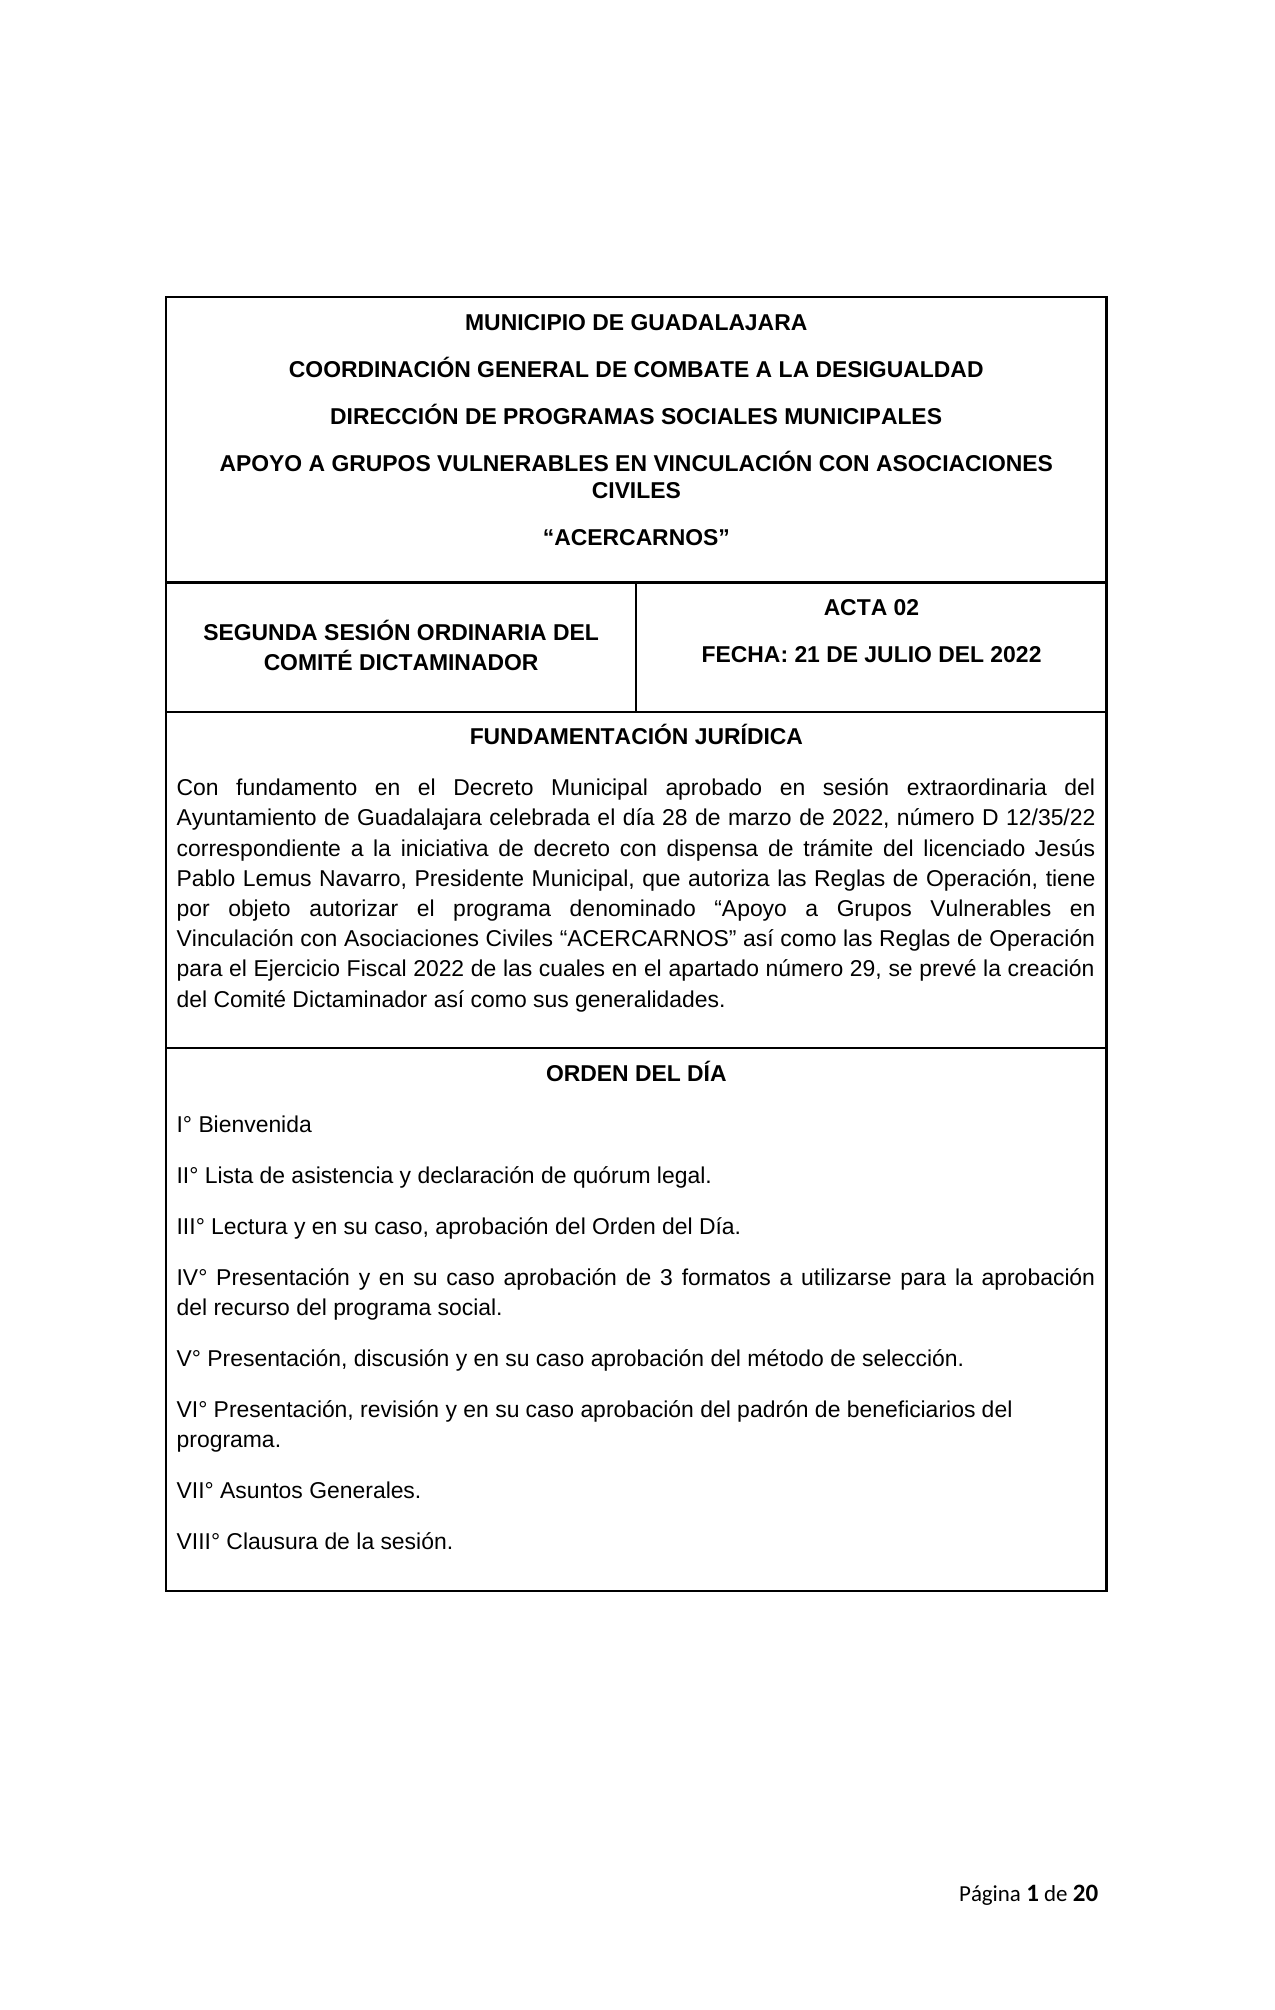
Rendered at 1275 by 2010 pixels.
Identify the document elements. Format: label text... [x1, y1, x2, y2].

table_cell ORDEN DEL DÍA I° Bienvenida II° Lista de asistencia y declaración de quórum legal. III° Lectura y en su caso, aprobación del Orden del Día. IV° Presentación y en su caso aprobación de 3 formatos a utilizarse para la aprobación del recurso del programa social. V° Presentación, discusión y en su caso aprobación del método de selección. VI° Presentación, revisión y en su caso aprobación del padrón de beneficiarios del programa. VII° Asuntos Generales. VIII° Clausura de la sesión. [167, 1049, 1105, 1590]
table_header MUNICIPIO DE GUADALAJARA COORDINACIÓN GENERAL DE COMBATE A LA DESIGUALDAD DIRECCIÓN DE PROGRAMAS SOCIALES MUNICIPALES APOYO A GRUPOS VULNERABLES EN VINCULACIÓN CON ASOCIACIONES CIVILES “ACERCARNOS” [167, 298, 1105, 581]
table_cell SEGUNDA SESIÓN ORDINARIA DEL COMITÉ DICTAMINADOR [167, 584, 635, 711]
table_cell ACTA 02 FECHA: 21 DE JULIO DEL 2022 [637, 584, 1105, 711]
table_cell FUNDAMENTACIÓN JURÍDICA Con fundamento en el Decreto Municipal aprobado en sesión extraordinaria del Ayuntamiento de Guadalajara celebrada el día 28 de marzo de 2022, número D 12/35/22 correspondiente a la iniciativa de decreto con dispensa de trámite del licenciado Jesús Pablo Lemus Navarro, Presidente Municipal, que autoriza las Reglas de Operación, tiene por objeto autorizar el programa denominado “Apoyo a Grupos Vulnerables en Vinculación con Asociaciones Civiles “ACERCARNOS” así como las Reglas de Operación para el Ejercicio Fiscal 2022 de las cuales en el apartado número 29, se prevé la creación del Comité Dictaminador así como sus generalidades. [167, 713, 1105, 1047]
